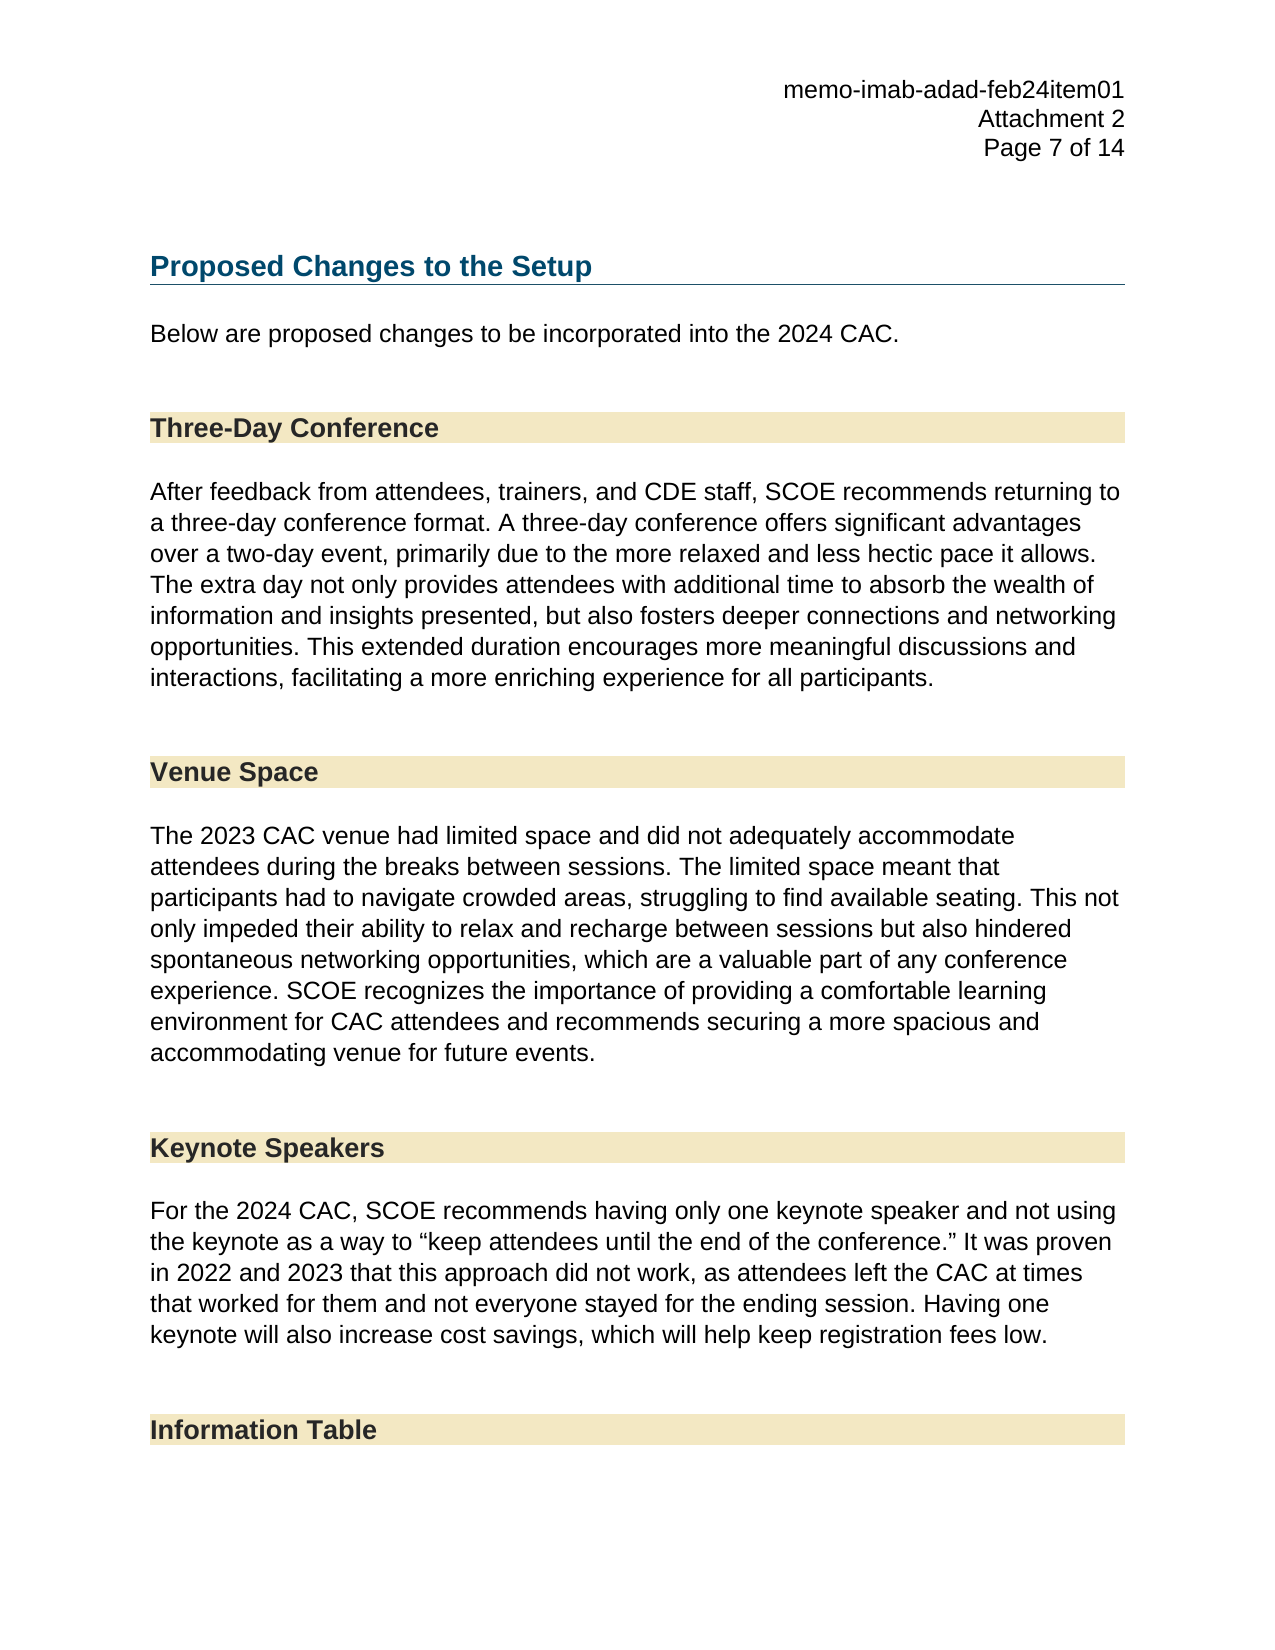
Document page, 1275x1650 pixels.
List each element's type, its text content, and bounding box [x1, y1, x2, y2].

text Venue Space [150, 756, 1125, 788]
text Below are proposed changes to be incorporated into the 2024 CAC. [150, 319, 1125, 348]
text Proposed Changes to the Setup [150, 249, 1125, 284]
text After feedback from attendees, trainers, and CDE staff, SCOE recommends returning to a three-day conference format. A three-day conference offers significant advantages over a two-day event, primarily due to the more relaxed and less hectic pace it allows. The extra day not only provides attendees with additional time to absorb the wealth of information and insights presented, but also fosters deeper connections and networking opportunities. This extended duration encourages more meaningful discussions and interactions, facilitating a more enriching experience for all participants. [150, 477, 1125, 692]
text Information Table [150, 1414, 1125, 1445]
text Keynote Speakers [150, 1132, 1125, 1163]
text The 2023 CAC venue had limited space and did not adequately accommodate attendees during the breaks between sessions. The limited space meant that participants had to navigate crowded areas, struggling to find available seating. This not only impeded their ability to relax and recharge between sessions but also hindered spontaneous networking opportunities, which are a valuable part of any conference experience. SCOE recognizes the importance of providing a comfortable learning environment for CAC attendees and recommends securing a more spacious and accommodating venue for future events. [150, 821, 1125, 1067]
text For the 2024 CAC, SCOE recommends having only one keynote speaker and not using the keynote as a way to “keep attendees until the end of the conference.” It was proven in 2022 and 2023 that this approach did not work, as attendees left the CAC at times that worked for them and not everyone stayed for the ending session. Having one keynote will also increase cost savings, which will help keep registration fees low. [150, 1196, 1125, 1349]
text Three-Day Conference [150, 412, 1125, 443]
